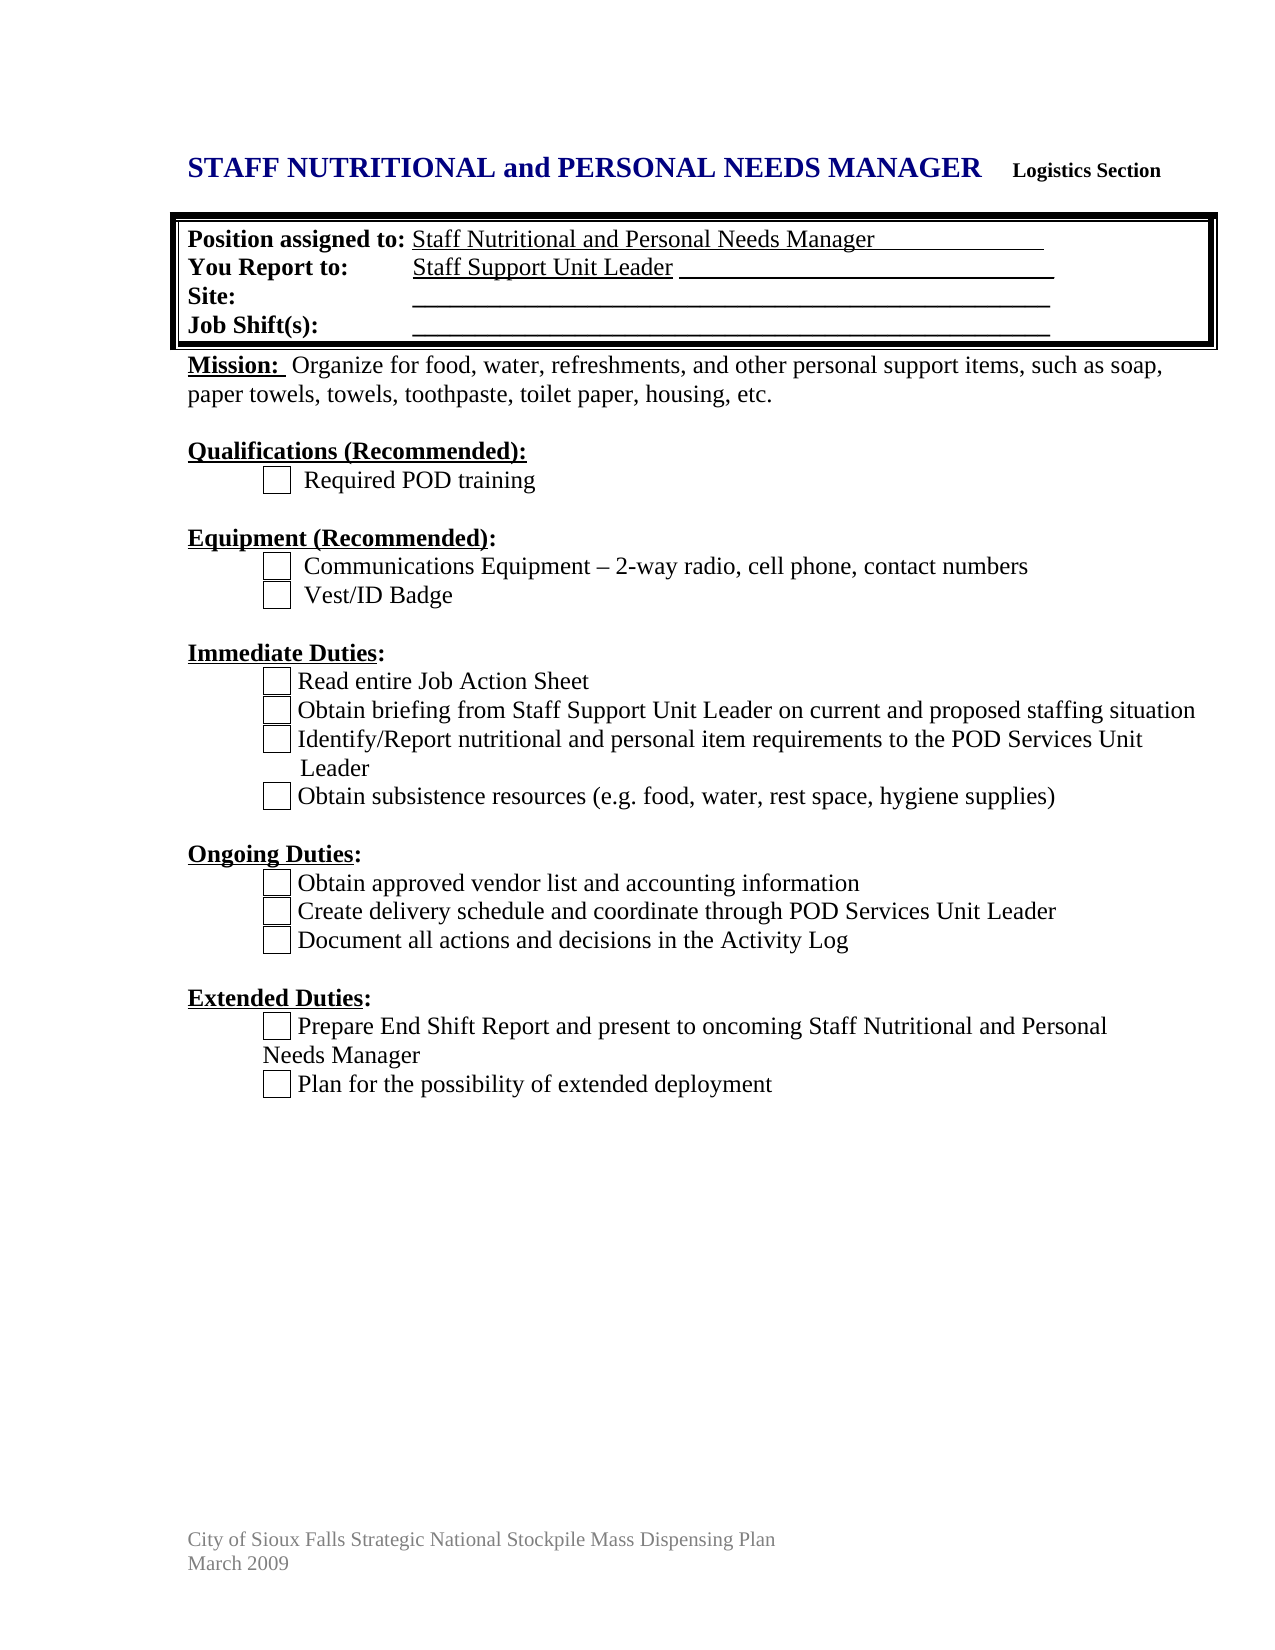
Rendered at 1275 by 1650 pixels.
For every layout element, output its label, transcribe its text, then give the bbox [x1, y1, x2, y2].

text Prepare End Shift Report and present to oncoming Staff Nutritional and Personal Needs Manager [187, 1011, 1200, 1069]
text : Organize for food, water, refreshments, and other personal support items, such as soap, paper towels, towels, toothpaste, toilet paper, housing, etc. [187, 350, 1200, 408]
text You Report to: Staff Support Unit Leader ______________________________ [187, 252, 1200, 281]
text Required POD training [187, 465, 1200, 494]
text Site: ___________________________________________________ [187, 281, 1200, 298]
text Obtain briefing from Staff Support Unit Leader on current and proposed staffing situation [262, 695, 1200, 724]
text Obtain subsistence resources (e.g. food, water, rest space, hygiene supplies) [262, 781, 1200, 810]
text Create delivery schedule and coordinate through POD Services Unit Leader [187, 896, 1200, 925]
text Plan for the possibility of extended deployment [187, 1069, 1200, 1098]
text Qualifications (Recommended): [187, 436, 1200, 465]
text Job Shift(s): ___________________________________________________ [179, 298, 1208, 341]
text Obtain approved vendor list and accounting information [187, 868, 1200, 896]
text Identify/Report nutritional and personal item requirements to the POD Services Unit [262, 724, 1200, 753]
text Communications Equipment – 2-way radio, cell phone, contact numbers [187, 551, 1200, 580]
text Immediate Duties: [187, 638, 1200, 666]
text Read entire Job Action Sheet [187, 666, 1200, 695]
text Leader [262, 753, 1200, 781]
text Equipment (Recommended): [187, 523, 1200, 551]
text Extended Duties: [187, 983, 1200, 1011]
text Ongoing Duties: [187, 839, 1200, 868]
text STAFF NUTRITIONAL and PERSONAL NEEDS MANAGER Logistics Section [187, 150, 1200, 183]
text Document all actions and decisions in the Activity Log [262, 925, 1200, 954]
text Position assigned to: Staff Nutritional and Personal Needs Manager [179, 222, 1208, 252]
text Vest/ID Badge [187, 580, 1200, 609]
